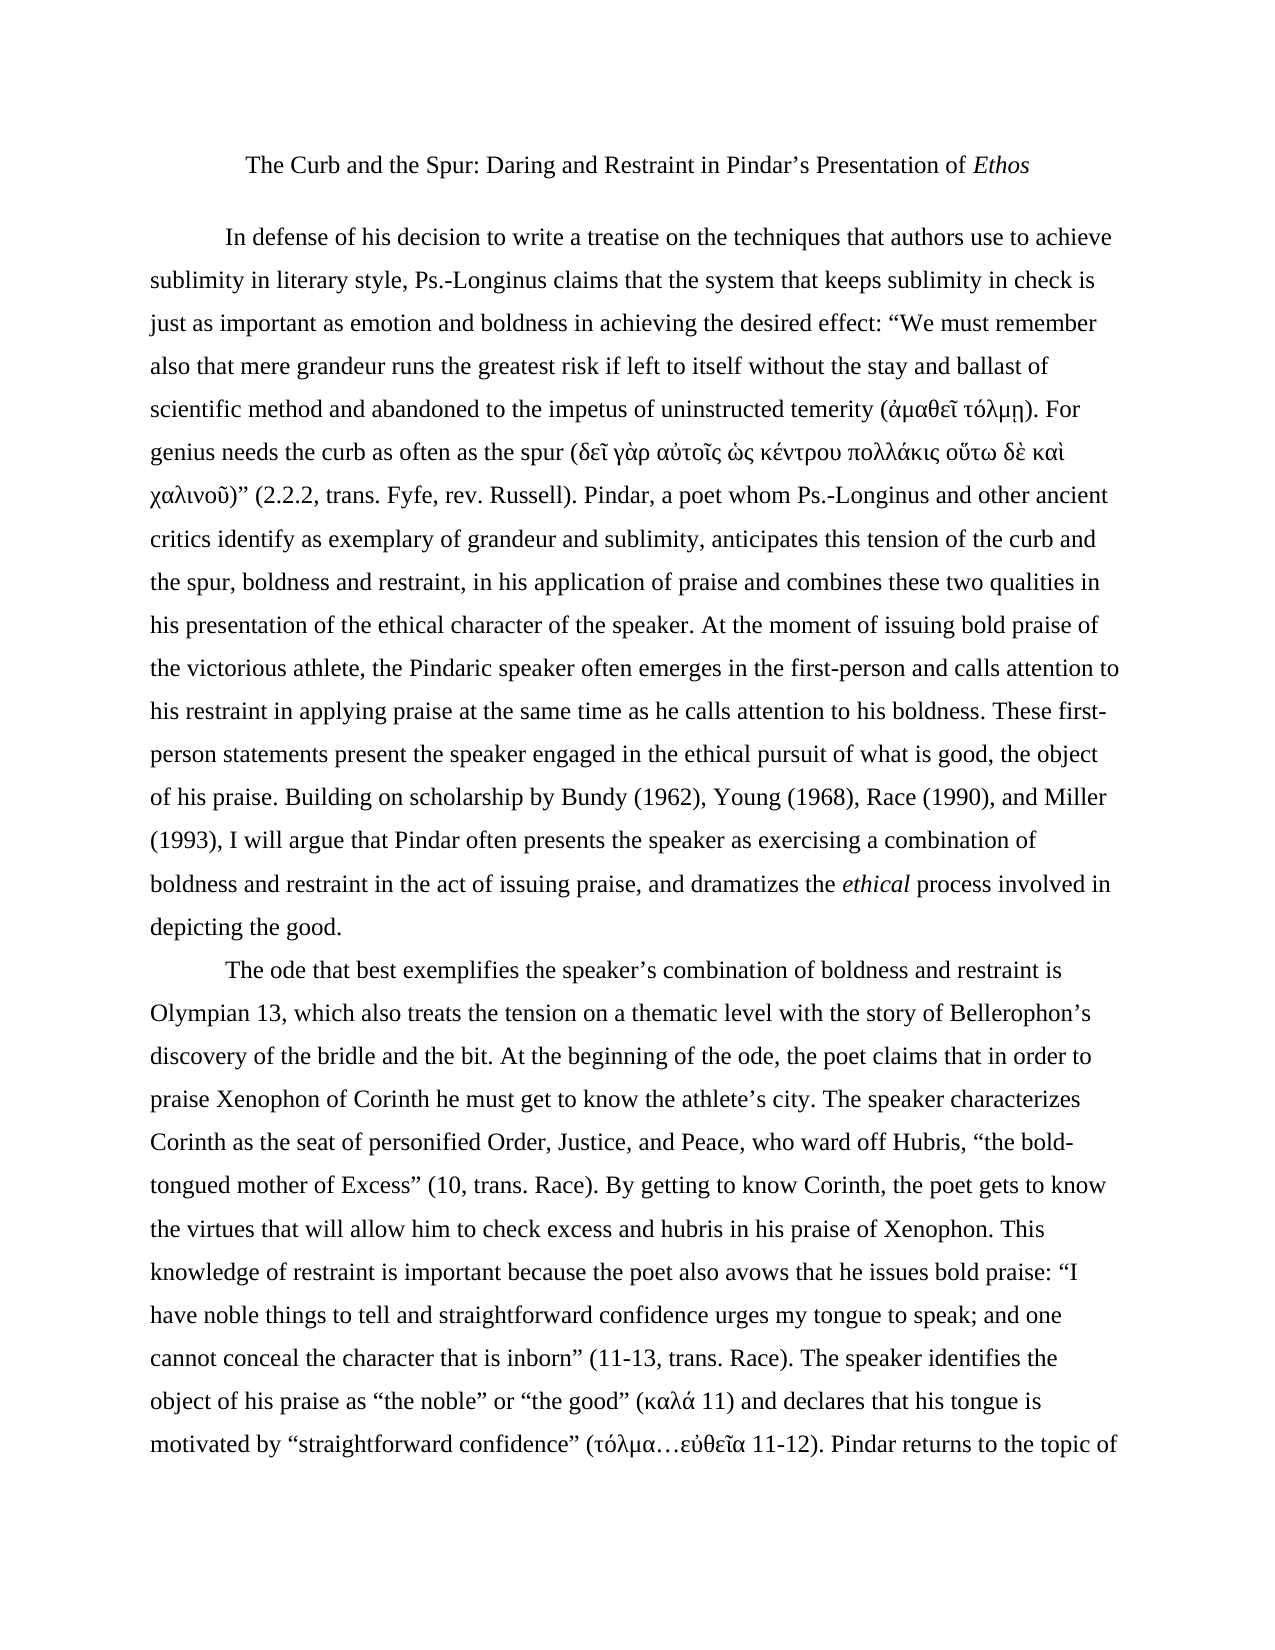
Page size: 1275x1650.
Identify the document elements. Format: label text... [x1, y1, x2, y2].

text The Curb and the Spur: Daring and Restraint in Pindar’s Presentation of Ethos [150, 150, 1125, 179]
text In defense of his decision to write a treatise on the techniques that authors use to achieve sublimity in literary style, Ps.-Longinus claims that the system that keeps sublimity in check is just as important as emotion and boldness in achieving the desired effect: “We must remember also that mere grandeur runs the greatest risk if left to itself without the stay and ballast of scientific method and abandoned to the impetus of uninstructed temerity (ἀμαθεῖ τόλμῃ). For genius needs the curb as often as the spur (δεῖ γὰρ αὐτοῖς ὡς κέντρου πολλάκις οὕτω δὲ καὶ χαλινοῦ)” (2.2.2, trans. Fyfe, rev. Russell). Pindar, a poet whom Ps.-Longinus and other ancient critics identify as exemplary of grandeur and sublimity, anticipates this tension of the curb and the spur, boldness and restraint, in his application of praise and combines these two qualities in his presentation of the ethical character of the speaker. At the moment of issuing bold praise of the victorious athlete, the Pindaric speaker often emerges in the first-person and calls attention to his restraint in applying praise at the same time as he calls attention to his boldness. These first-person statements present the speaker engaged in the ethical pursuit of what is good, the object of his praise. Building on scholarship by Bundy (1962), Young (1968), Race (1990), and Miller (1993), I will argue that Pindar often presents the speaker as exercising a combination of boldness and restraint in the act of issuing praise, and dramatizes the ethical process involved in depicting the good. [150, 222, 1125, 941]
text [150, 955, 1125, 1458]
